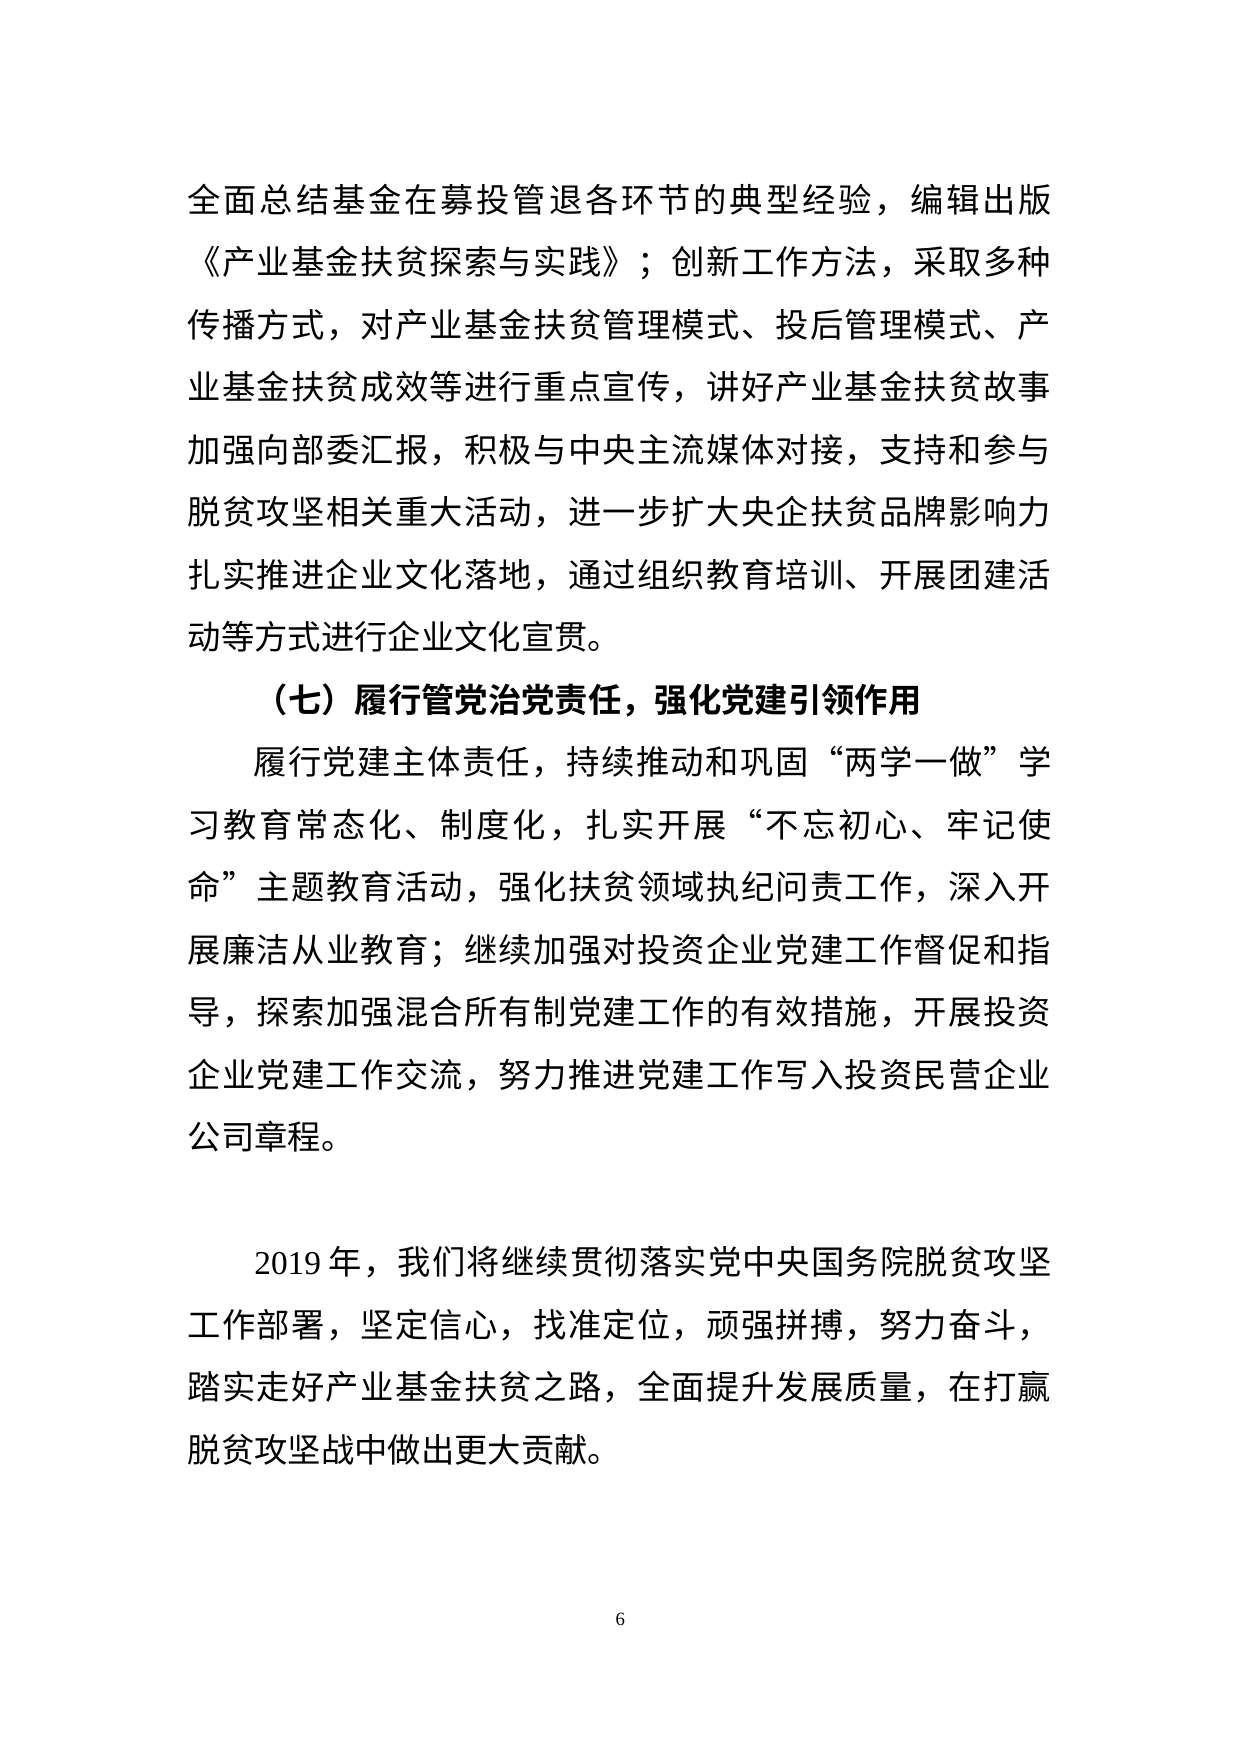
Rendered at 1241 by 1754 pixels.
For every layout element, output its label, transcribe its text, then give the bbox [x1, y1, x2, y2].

text 履行党建主体责任，持续推动和巩固“两学一做”学习教育常态化、制度化，扎实开展“不忘初心、牢记使命”主题教育活动，强化扶贫领域执纪问责工作，深入开展廉洁从业教育；继续加强对投资企业党建工作督促和指导，探索加强混合所有制党建工作的有效措施，开展投资企业党建工作交流，努力推进党建工作写入投资民营企业公司章程。 [187, 724, 1053, 1162]
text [187, 162, 1053, 662]
text 2019年，我们将继续贯彻落实党中央国务院脱贫攻坚工作部署，坚定信心，找准定位，顽强拼搏，努力奋斗，踏实走好产业基金扶贫之路，全面提升发展质量，在打赢脱贫攻坚战中做出更大贡献。 [187, 1224, 1053, 1474]
subtitle （七）履行管党治党责任，强化党建引领作用 [187, 662, 1053, 724]
